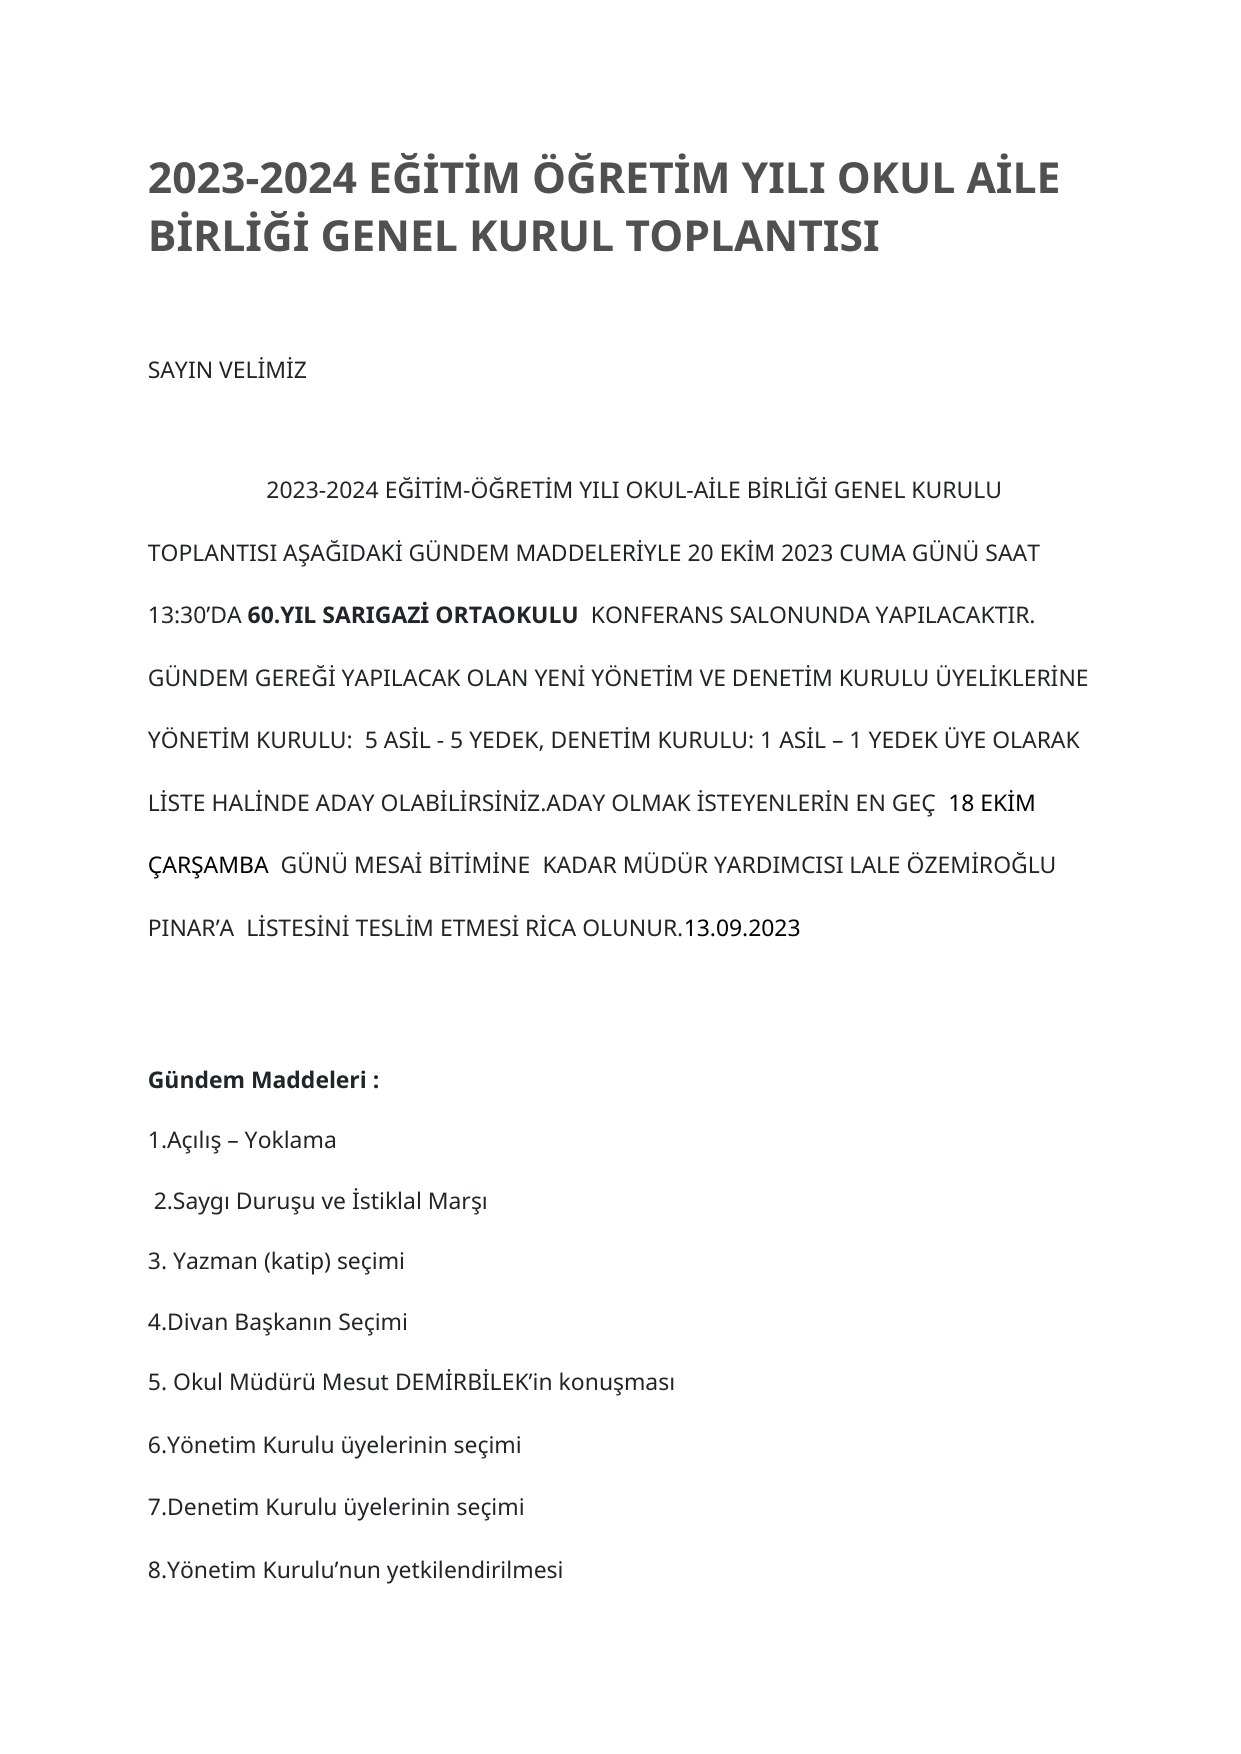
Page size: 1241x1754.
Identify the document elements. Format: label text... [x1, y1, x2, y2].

text 5. Okul Müdürü Mesut DEMİRBİLEK’in konuşması [148, 1366, 1093, 1397]
text 1.Açılış – Yoklama [148, 1124, 1093, 1156]
text 4.Divan Başkanın Seçimi [148, 1306, 1093, 1337]
text 2023-2024 EĞİTİM-ÖĞRETİM YILI OKUL-AİLE BİRLİĞİ GENEL KURULU TOPLANTISI AŞAĞIDAKİ GÜNDEM MADDELERİYLE 20 EKİM 2023 CUMA GÜNÜ SAAT 13:30’DA 60.YIL SARIGAZİ ORTAOKULU KONFERANS SALONUNDA YAPILACAKTIR. GÜNDEM GEREĞİ YAPILACAK OLAN YENİ YÖNETİM VE DENETİM KURULU ÜYELİKLERİNE YÖNETİM KURULU: 5 ASİL - 5 YEDEK, DENETİM KURULU: 1 ASİL – 1 YEDEK ÜYE OLARAK LİSTE HALİNDE ADAY OLABİLİRSİNİZ.ADAY OLMAK İSTEYENLERİN EN GEÇ 18 EKİM ÇARŞAMBA GÜNÜ MESAİ BİTİMİNE KADAR MÜDÜR YARDIMCISI LALE ÖZEMİROĞLU PINAR’A LİSTESİNİ TESLİM ETMESİ RİCA OLUNUR.13.09.2023 [148, 474, 1093, 943]
text 2023-2024 EĞİTİM ÖĞRETİM YILI OKUL AİLE BİRLİĞİ GENEL KURUL TOPLANTISI [148, 148, 1093, 264]
text 8.Yönetim Kurulu’nun yetkilendirilmesi [148, 1554, 1093, 1585]
text Gündem Maddeleri : [148, 1064, 1093, 1095]
text 2.Saygı Duruşu ve İstiklal Marşı [148, 1185, 1093, 1216]
text 6.Yönetim Kurulu üyelerinin seçimi [148, 1429, 1093, 1460]
text 7.Denetim Kurulu üyelerinin seçimi [148, 1491, 1093, 1522]
text 3. Yazman (katip) seçimi [148, 1245, 1093, 1277]
text SAYIN VELİMİZ [148, 354, 1093, 385]
